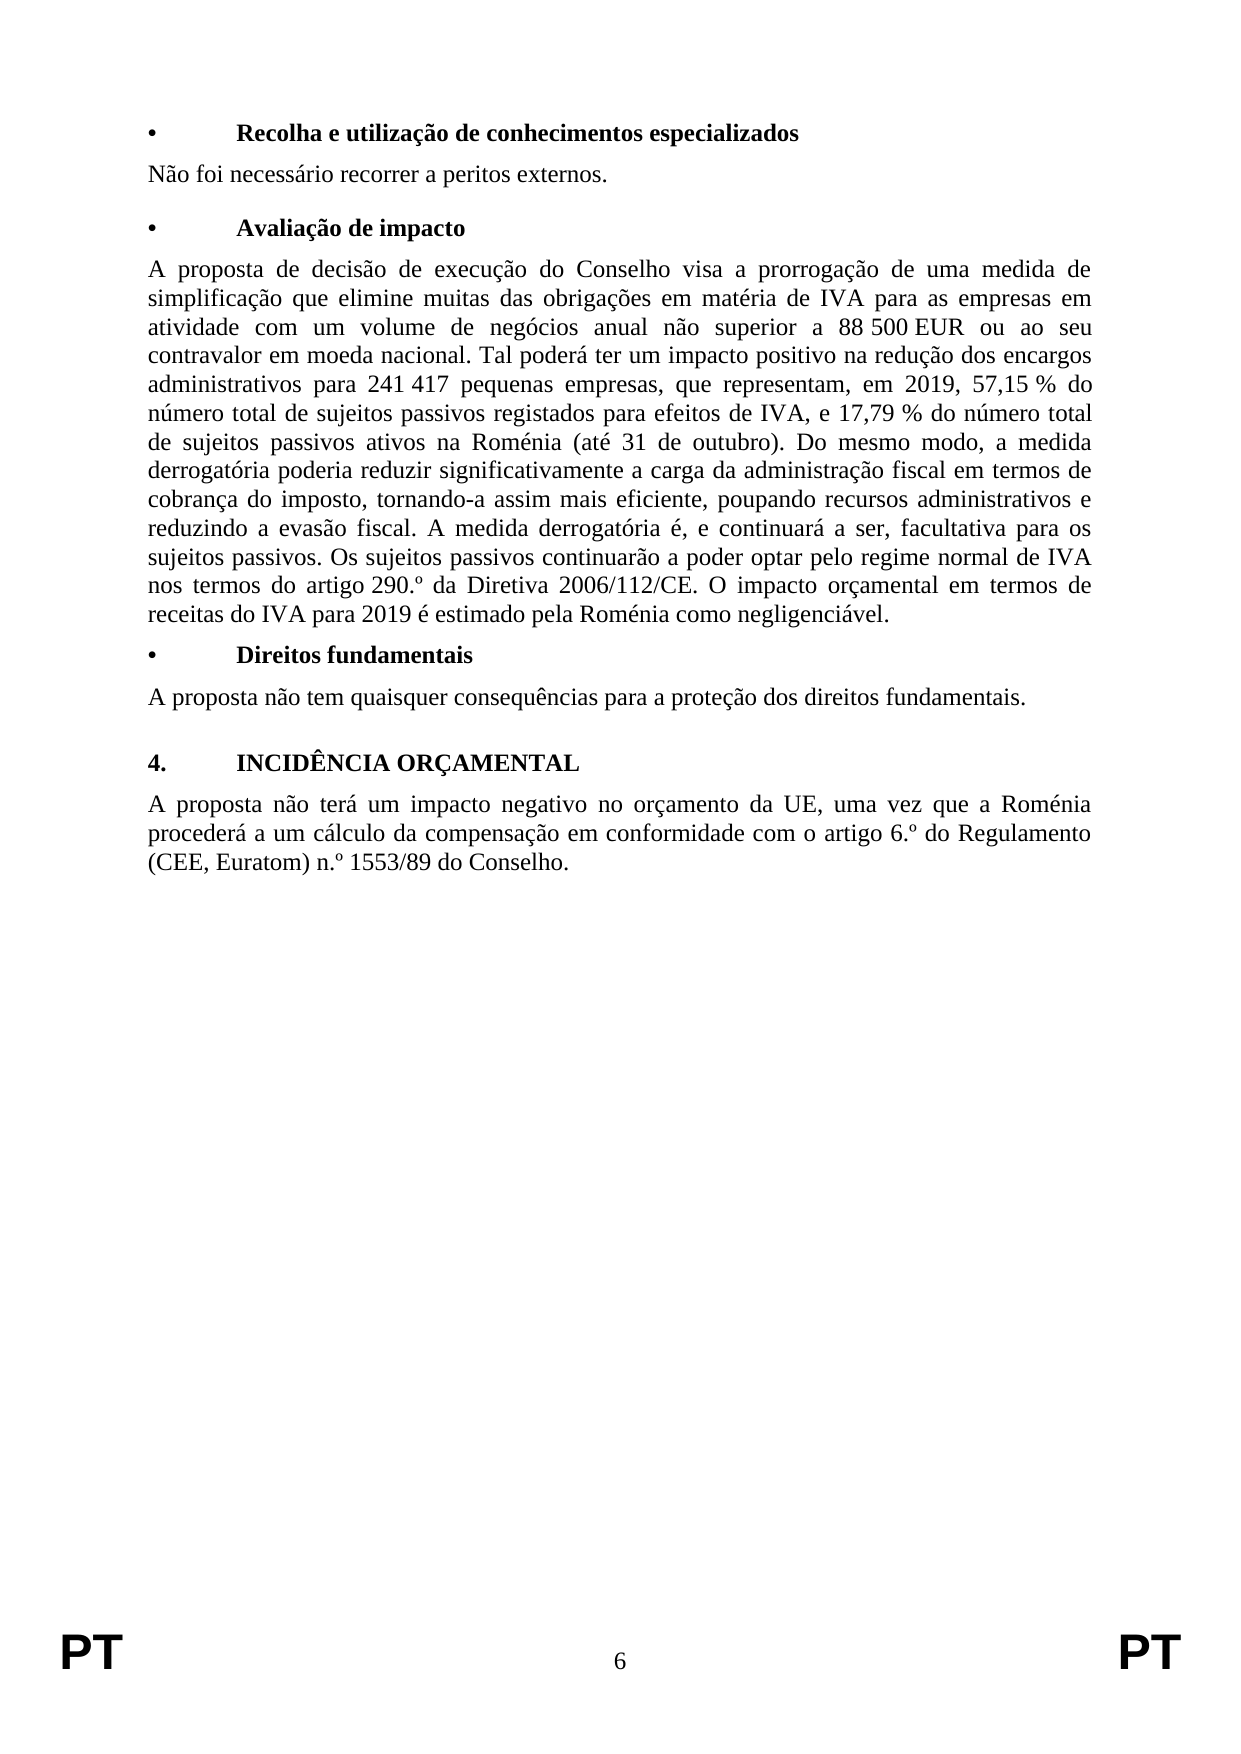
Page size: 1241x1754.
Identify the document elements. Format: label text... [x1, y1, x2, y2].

text Não foi necessário recorrer a peritos externos. [148, 159, 1093, 188]
subtitle • Recolha e utilização de conhecimentos especializados [148, 118, 1093, 147]
text A proposta não tem quaisquer consequências para a proteção dos direitos fundamentais. [148, 682, 1093, 711]
text A proposta de decisão de execução do Conselho visa a prorrogação de uma medida de simplificação que elimine muitas das obrigações em matéria de IVA para as empresas em atividade com um volume de negócios anual não superior a 88 500 EUR ou ao seu contravalor em moeda nacional. Tal poderá ter um impacto positivo na redução dos encargos administrativos para 241 417 pequenas empresas, que representam, em 2019, 57,15 % do número total de sujeitos passivos registados para efeitos de IVA, e 17,79 % do número total de sujeitos passivos ativos na Roménia (até 31 de outubro). Do mesmo modo, a medida derrogatória poderia reduzir significativamente a carga da administração fiscal em termos de cobrança do imposto, tornando-a assim mais eficiente, poupando recursos administrativos e reduzindo a evasão fiscal. A medida derrogatória é, e continuará a ser, facultativa para os sujeitos passivos. Os sujeitos passivos continuarão a poder optar pelo regime normal de IVA nos termos do artigo 290.º da Diretiva 2006/112/CE. O impacto orçamental em termos de receitas do IVA para 2019 é estimado pela Roménia como negligenciável. [148, 254, 1093, 628]
subtitle • Direitos fundamentais [148, 641, 1093, 669]
subtitle • Avaliação de impacto [148, 213, 1093, 242]
subtitle 4. INCIDÊNCIA ORÇAMENTAL [148, 748, 1093, 777]
text A proposta não terá um impacto negativo no orçamento da UE, uma vez que a Roménia procederá a um cálculo da compensação em conformidade com o artigo 6.º do Regulamento (CEE, Euratom) n.º 1553/89 do Conselho. [148, 789, 1093, 876]
